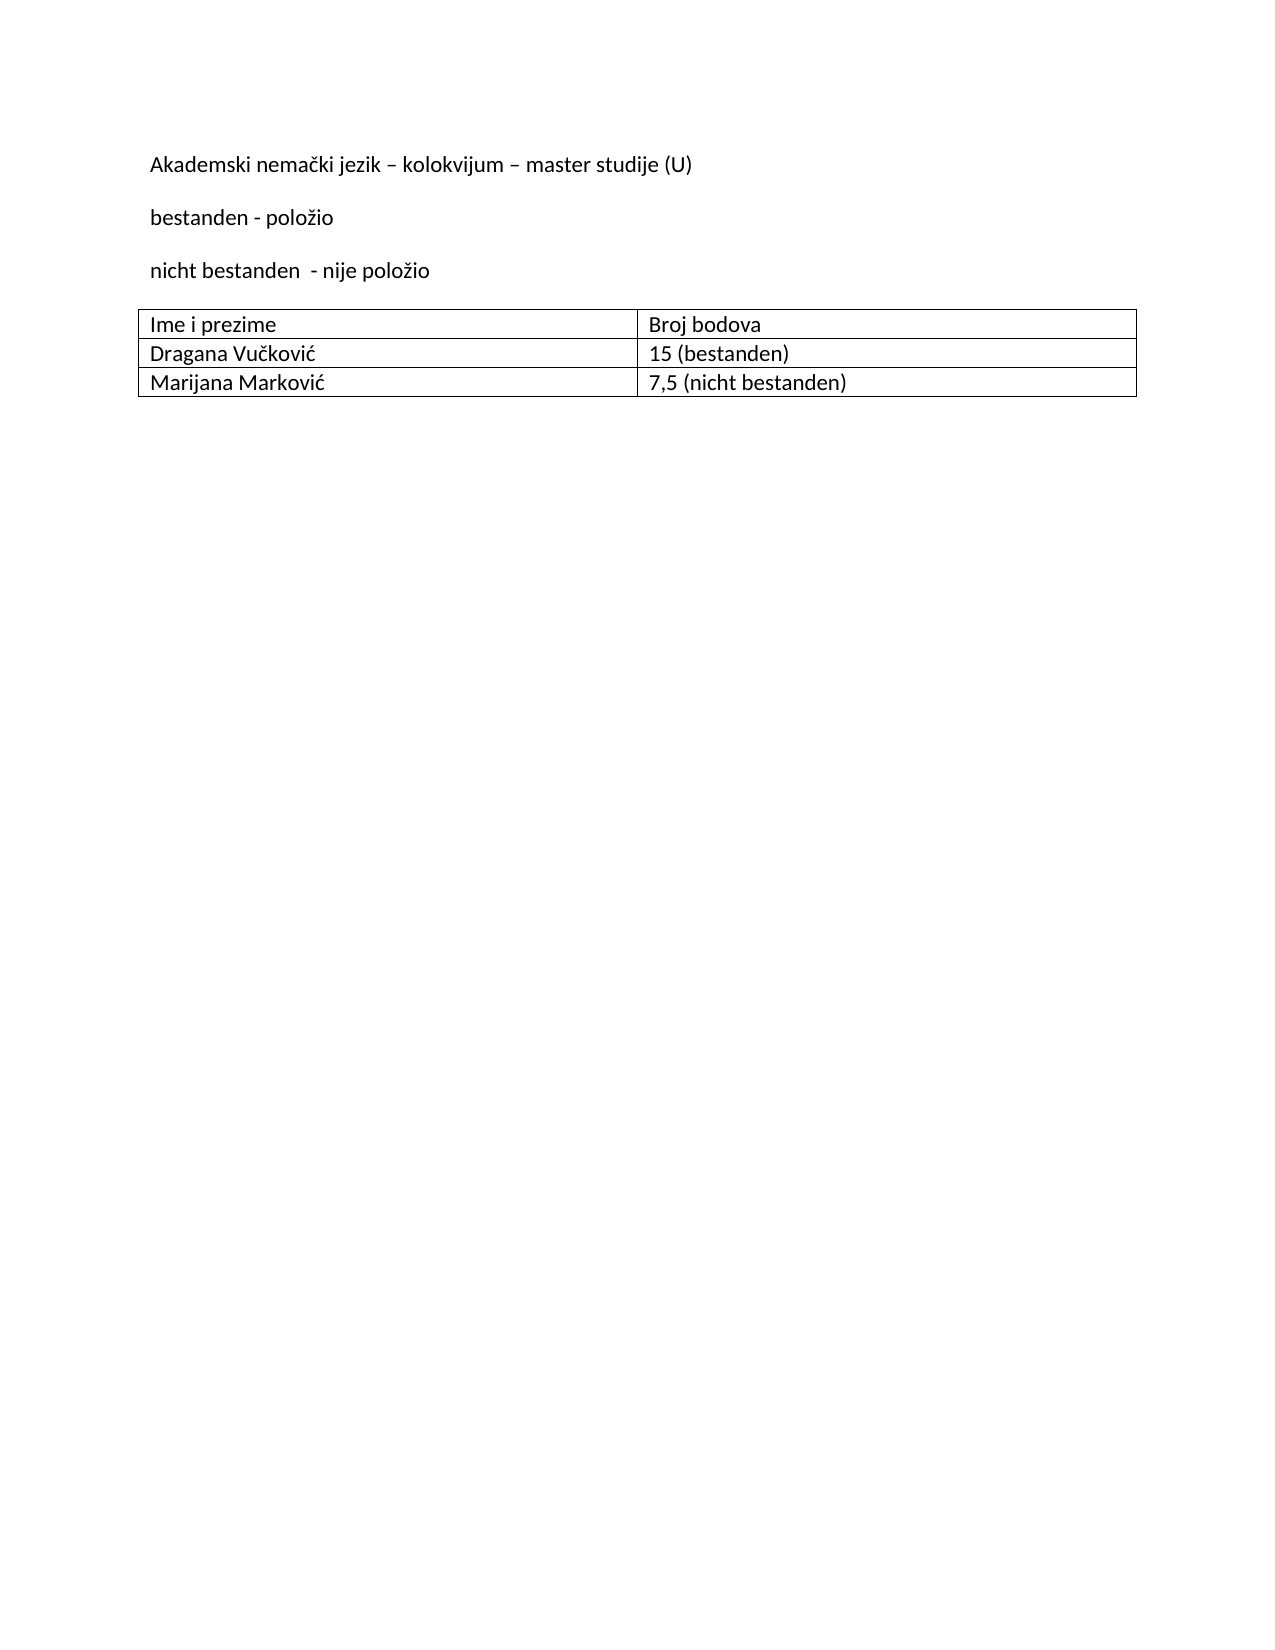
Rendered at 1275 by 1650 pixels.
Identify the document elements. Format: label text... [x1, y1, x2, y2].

table_cell 7,5 (nicht bestanden) [638, 368, 1136, 396]
table_header Ime i prezime [139, 310, 637, 338]
text nicht bestanden - nije položio [150, 256, 1125, 284]
text Akademski nemački jezik – kolokvijum – master studije (U) [150, 150, 1125, 178]
text bestanden - položio [150, 203, 1125, 231]
table_cell Marijana Marković [139, 368, 637, 396]
table_cell Dragana Vučković [139, 339, 637, 367]
table_header Broj bodova [638, 310, 1136, 338]
table_cell 15 (bestanden) [638, 339, 1136, 367]
